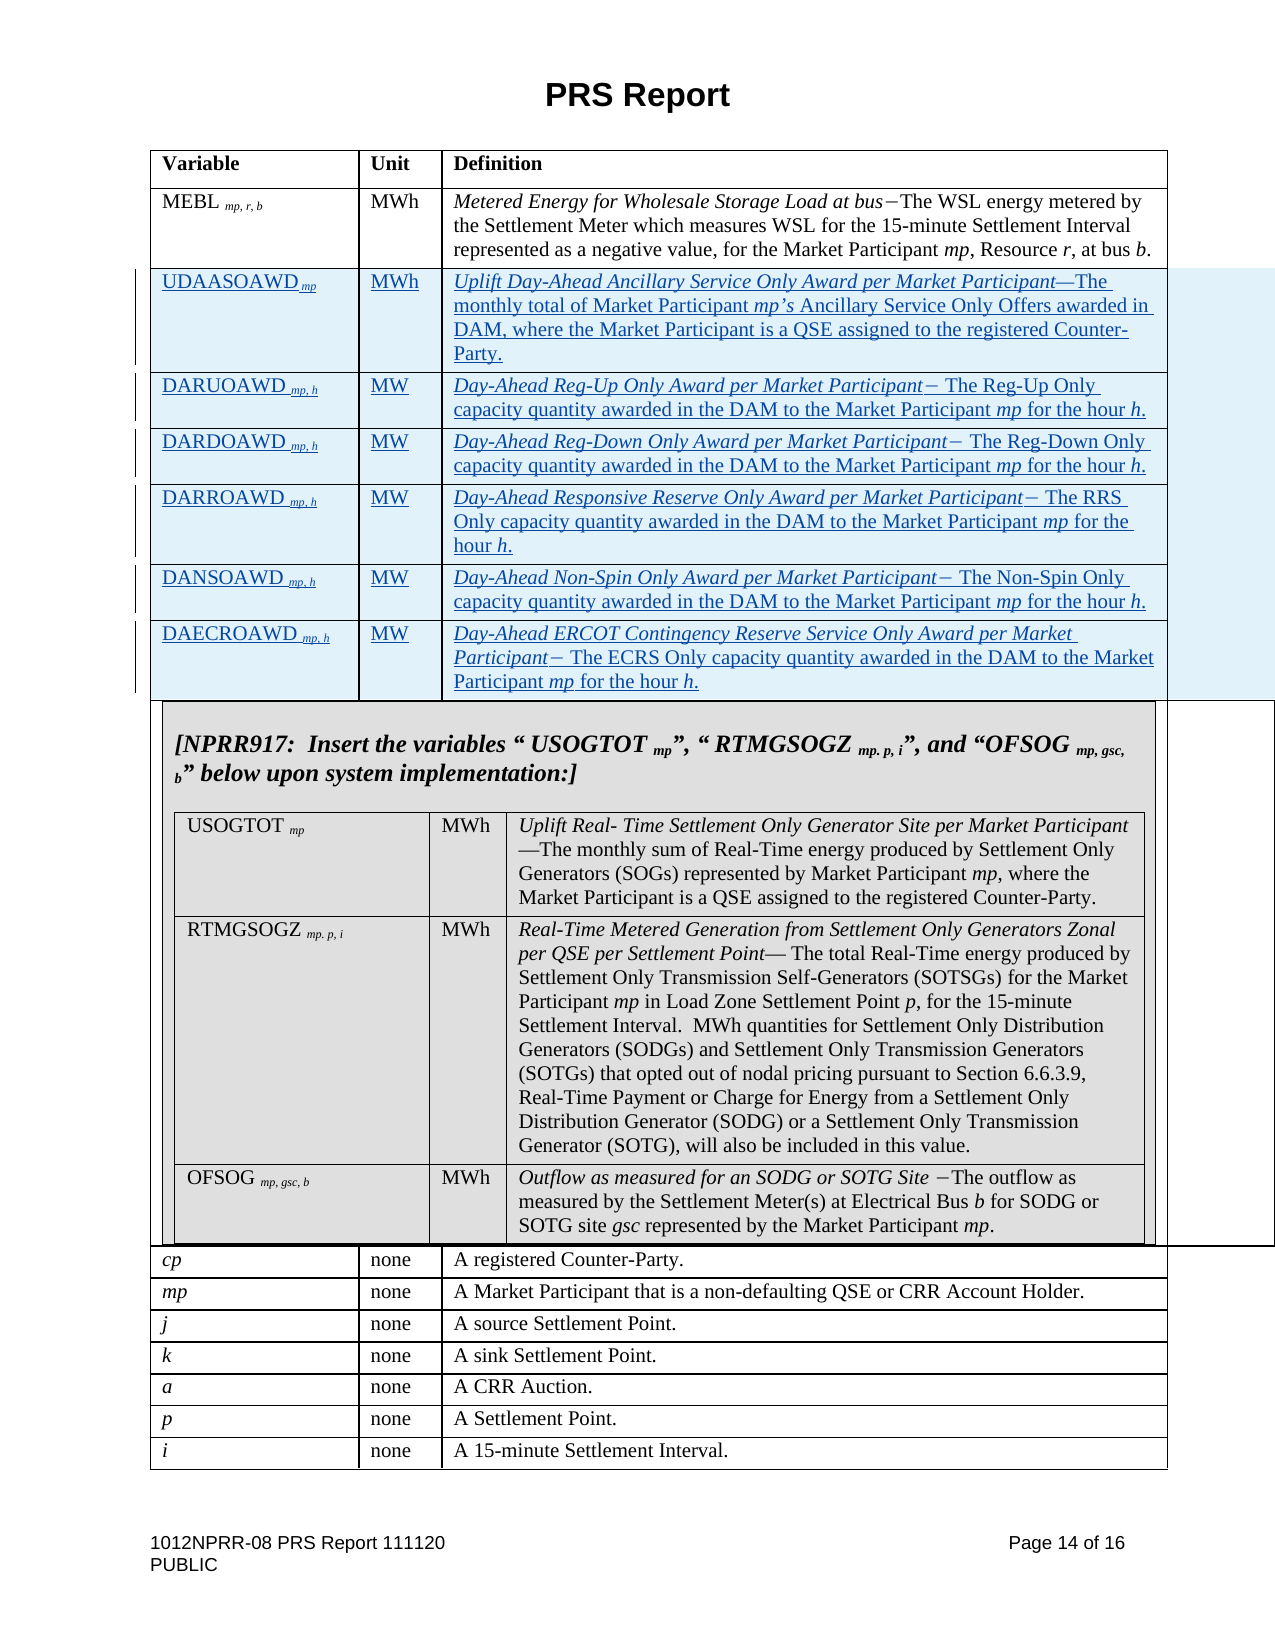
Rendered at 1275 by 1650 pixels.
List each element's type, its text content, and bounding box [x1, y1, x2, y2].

table_cell none [360, 1279, 441, 1309]
table_cell cp [151, 1247, 358, 1277]
table_cell A sink Settlement Point. [443, 1343, 1167, 1373]
table_cell A Market Participant that is a non-defaulting QSE or CRR Account Holder. [443, 1279, 1167, 1309]
table_cell MWh [360, 189, 441, 268]
table_header Unit [360, 151, 441, 188]
table_cell none [360, 1406, 441, 1437]
table_header Definition [443, 151, 1167, 188]
table_cell none [360, 1375, 441, 1405]
table_cell none [360, 1247, 441, 1277]
table_cell a [151, 1375, 358, 1405]
table_cell Metered Energy for Wholesale Storage Load at busThe WSL energy metered by the Settlement Meter which measures WSL for the 15-minute Settlement Interval represented as a negative value, for the Market Participant mp, Resource r, at bus b. [443, 189, 1167, 268]
table_cell [151, 701, 162, 1245]
table_cell i [151, 1438, 358, 1468]
table_cell none [360, 1343, 441, 1373]
table_header Variable [151, 151, 358, 188]
table_cell MEBL mp, r, b [151, 189, 358, 268]
table_cell A source Settlement Point. [443, 1311, 1167, 1341]
table_cell A CRR Auction. [443, 1375, 1167, 1405]
table_cell A 15-minute Settlement Interval. [443, 1438, 1167, 1468]
table_cell j [151, 1311, 358, 1341]
table_cell [1156, 701, 1167, 1245]
table_cell p [151, 1406, 358, 1437]
table_cell none [360, 1311, 441, 1341]
table_cell A Settlement Point. [443, 1406, 1167, 1437]
table_cell mp [151, 1279, 358, 1309]
table_cell k [151, 1343, 358, 1373]
table_cell [1168, 701, 1274, 1245]
table_cell A registered Counter-Party. [443, 1247, 1167, 1277]
table_cell none [360, 1438, 441, 1468]
